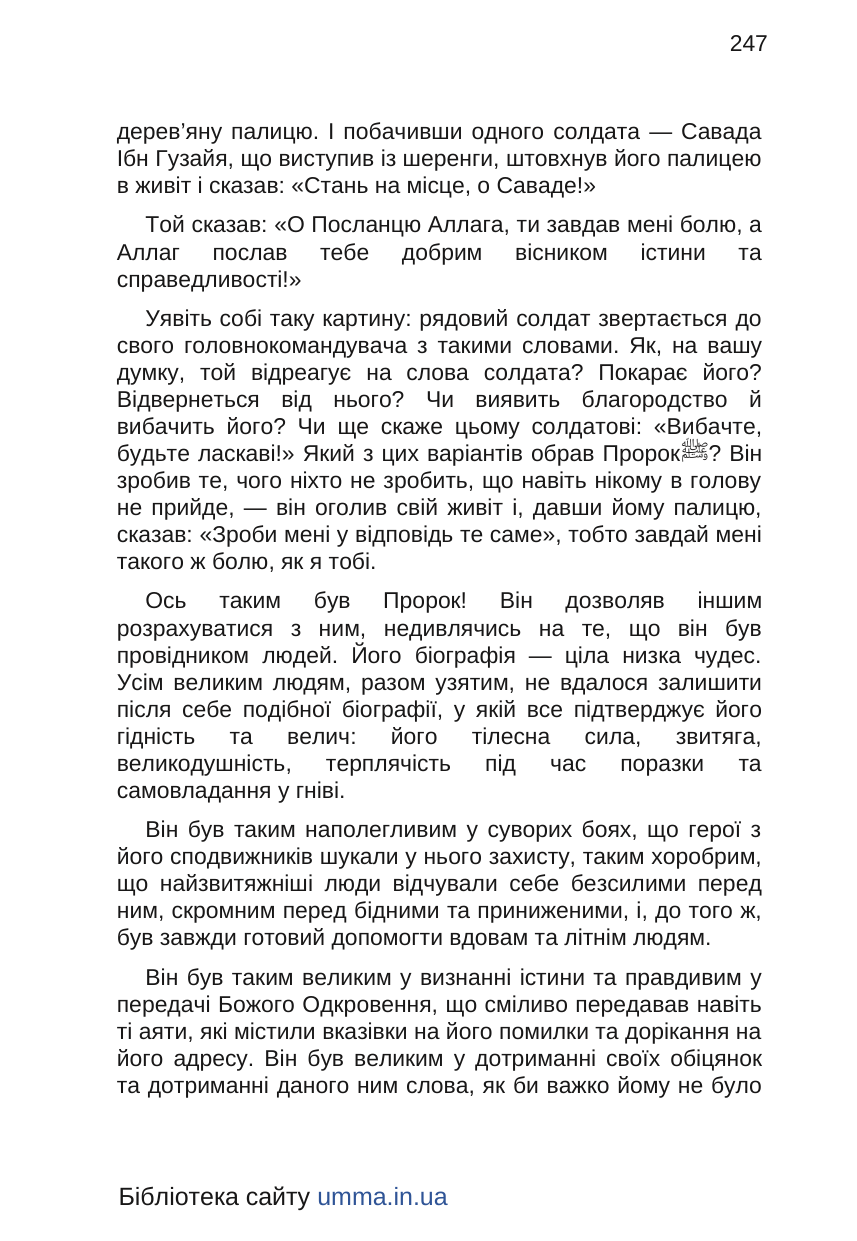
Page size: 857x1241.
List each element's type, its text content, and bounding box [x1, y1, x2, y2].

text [117, 118, 762, 199]
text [117, 963, 762, 1098]
text Уявіть собі таку картину: рядовий солдат звертається до свого головнокомандувача з такими словами. Як, на вашу думку, той відреагує на слова солдата? Покарає його? Відвернеться від нього? Чи виявить благородство й вибачить його? Чи ще скаже цьому солдатові: «Вибачте, будьте ласкаві!» Який з цих варіантів обрав Пророкﷺ? Він зробив те, чого ніхто не зробить, що навіть нікому в голову не прийде, — він оголив свій живіт і, давши йому палицю, сказав: «Зроби мені у відповідь те саме», тобто завдай мені такого ж болю, як я тобі. [117, 304, 762, 575]
text Ось таким був Пророк! Він дозволяв іншим розрахуватися з ним, недивлячись на те, що він був провідником людей. Його біографія — ціла низка чудес. Усім великим людям, разом узятим, не вдалося залишити після себе подібної біографії, у якій все підтверджує його гідність та велич: його тілесна сила, звитяга, великодушність, терплячість під час поразки та самовладання у гніві. [117, 587, 762, 803]
text Він був таким наполегливим у суворих боях, що герої з його сподвижників шукали у нього захисту, таким хоробрим, що найзвитяжніші люди відчували себе безсилими перед ним, скромним перед бідними та приниженими, і, до того ж, був завжди готовий допомогти вдовам та літнім людям. [117, 816, 762, 951]
text Той сказав: «О Посланцю Аллага, ти завдав мені болю, а Аллаг послав тебе добрим вісником істини та справедливості!» [117, 211, 762, 292]
